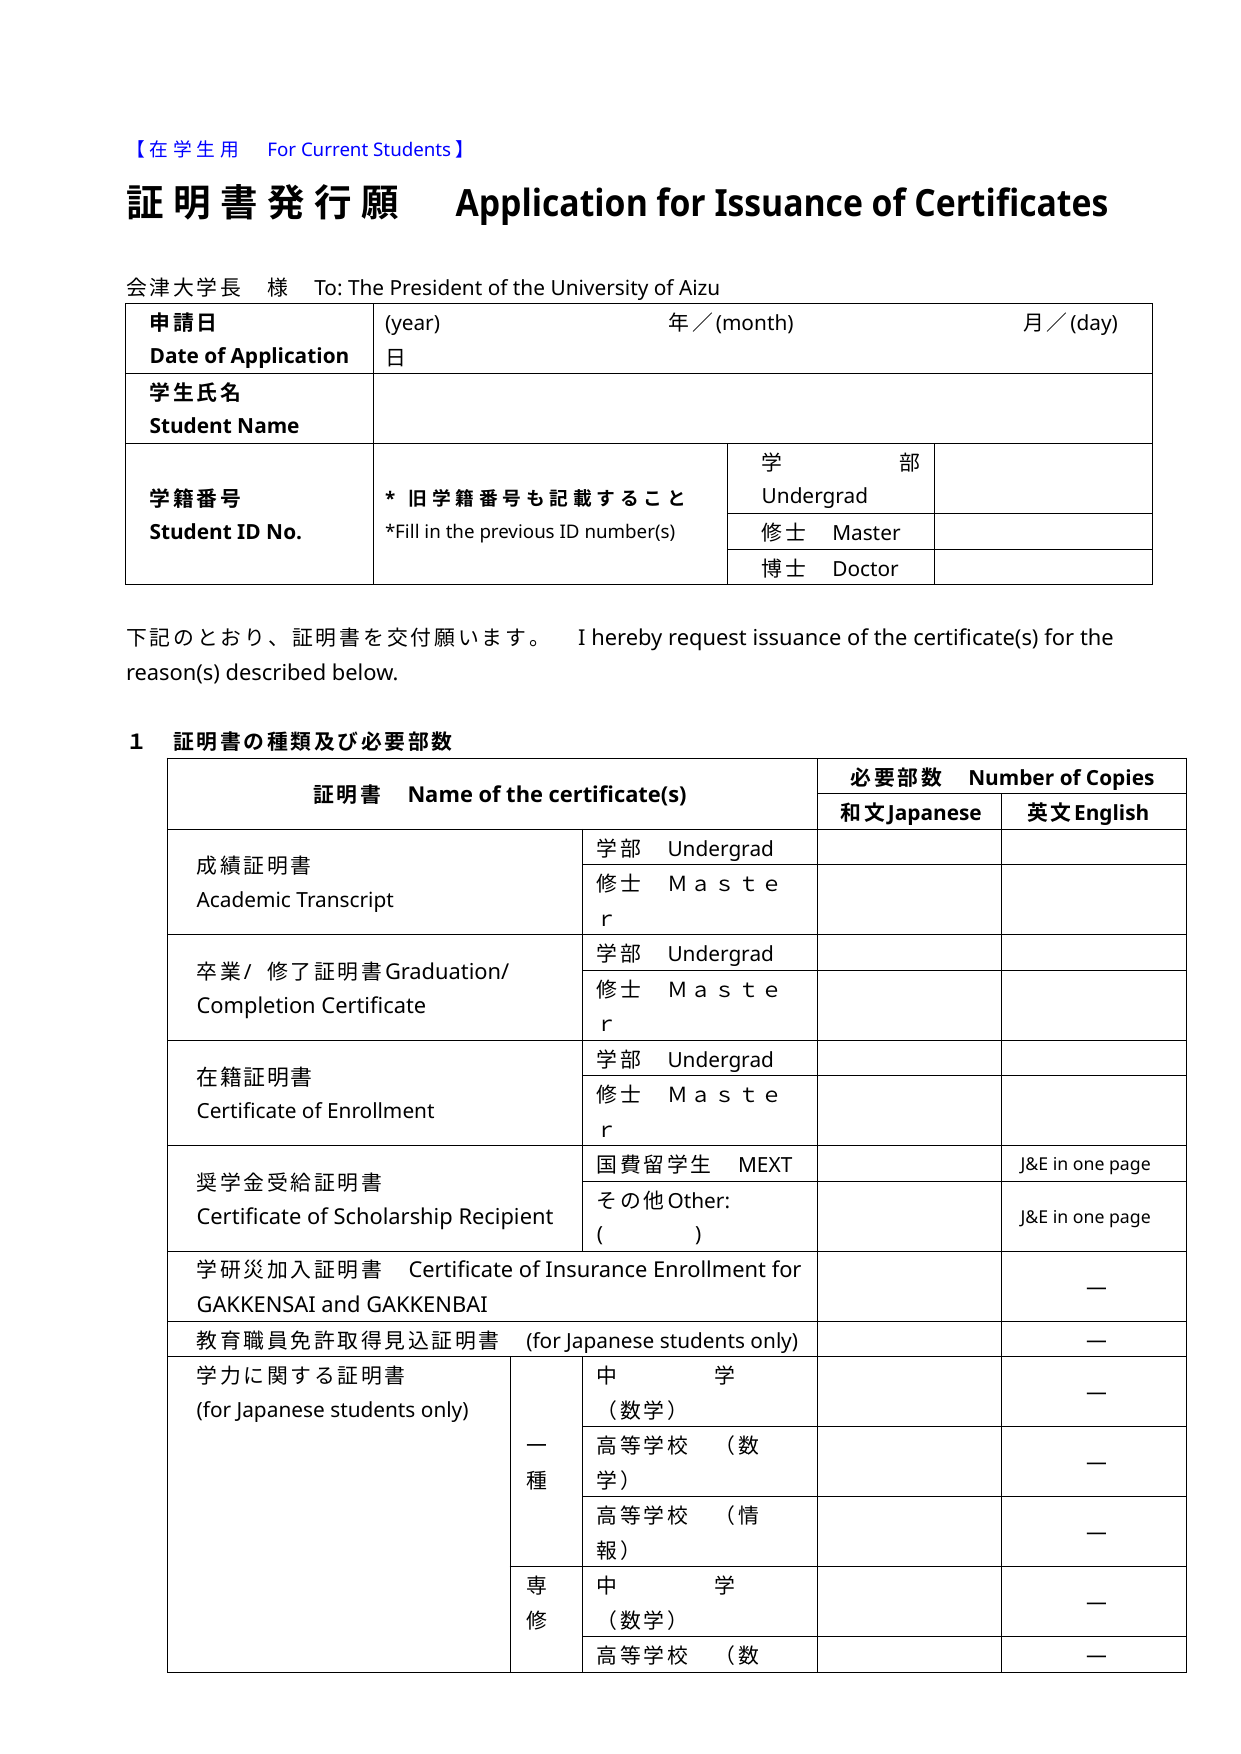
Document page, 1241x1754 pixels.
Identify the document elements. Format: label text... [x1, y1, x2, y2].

table_cell [818, 1182, 1001, 1251]
table_cell 和文Japanese [818, 794, 1001, 829]
table_cell 国費留学生 MEXT [583, 1146, 817, 1181]
table_cell 中 学 （数学） [583, 1567, 817, 1636]
table_cell 高等学校 （数学） [583, 1427, 817, 1496]
table_cell ― [1002, 1637, 1186, 1672]
table_cell 英文English [1002, 794, 1186, 829]
text 証明書発行願 Application for Issuance of Certificates [126, 165, 1114, 234]
table_cell [818, 1041, 1001, 1075]
table_cell 修士 Master [728, 514, 934, 549]
table_cell [1002, 1041, 1186, 1075]
table_cell 修士 Ｍａｓｔｅｒ [583, 865, 817, 934]
table_cell 学部 Undergrad [583, 935, 817, 970]
table_cell 学生氏名 Student Name [126, 374, 373, 443]
table_cell 学部 Undergrad [583, 1041, 817, 1075]
table_cell ― [1002, 1497, 1186, 1566]
table_cell [818, 830, 1001, 864]
table_cell J&E in one page [1002, 1146, 1186, 1181]
table_cell [935, 514, 1152, 549]
table_cell 教育職員免許取得見込証明書 (for Japanese students only) [168, 1322, 817, 1356]
table_cell 学部 Undergrad [583, 830, 817, 864]
text 下記のとおり、証明書を交付願います。 I hereby request issuance of the certificate(s) for the reason(s) described below. [126, 620, 1114, 689]
table_cell *旧学籍番号も記載すること *Fill in the previous ID number(s) [374, 444, 727, 584]
table_cell 学研災加入証明書 Certificate of Insurance Enrollment for GAKKENSAI and GAKKENBAI [168, 1252, 817, 1321]
table_cell 高等学校 （数学） [583, 1637, 817, 1672]
table_cell ― [1002, 1322, 1186, 1356]
table_cell 博士 Doctor [728, 550, 934, 584]
table_cell 専修 [511, 1567, 582, 1672]
table_cell 在籍証明書 Certificate of Enrollment [168, 1041, 582, 1145]
table_cell ― [1002, 1252, 1186, 1321]
table_header 申請日 Date of Application [126, 304, 373, 373]
table_cell ― [1002, 1357, 1186, 1426]
table_cell 修士 Ｍａｓｔｅｒ [583, 1076, 817, 1145]
table_cell [818, 1567, 1001, 1636]
table_header (year) 年／(month) 月／(day) 日 [374, 304, 1152, 373]
table_cell ― [1002, 1427, 1186, 1496]
table_cell [818, 1252, 1001, 1321]
table_cell [818, 1076, 1001, 1145]
table_cell [1002, 971, 1186, 1040]
table_cell [818, 971, 1001, 1040]
table_cell [374, 374, 1152, 443]
table_cell ― [1002, 1567, 1186, 1636]
table_cell 学部 Undergrad [728, 444, 934, 513]
table_cell 高等学校 （情報） [583, 1497, 817, 1566]
table_cell 学力に関する証明書 (for Japanese students only) [168, 1357, 510, 1672]
text 会津大学長 様 To: The President of the University of Aizu [126, 269, 1114, 303]
table_cell [818, 1497, 1001, 1566]
table_cell [818, 1146, 1001, 1181]
table_cell 学籍番号 Student ID No. [126, 444, 373, 584]
table_cell 卒業/修了証明書Graduation/Completion Certificate [168, 935, 582, 1040]
table_cell [935, 550, 1152, 584]
table_cell 奨学金受給証明書 Certificate of Scholarship Recipient [168, 1146, 582, 1251]
text １ 証明書の種類及び必要部数 [126, 723, 1163, 758]
table_cell [1002, 1076, 1186, 1145]
table_cell J&E in one page [1002, 1182, 1186, 1251]
table_cell [818, 1357, 1001, 1426]
table_cell [818, 1322, 1001, 1356]
table_cell [818, 935, 1001, 970]
table_header 証明書 Name of the certificate(s) [168, 759, 817, 829]
table_cell [935, 444, 1152, 513]
table_cell 成績証明書 Academic Transcript [168, 830, 582, 934]
table_cell [1002, 935, 1186, 970]
table_cell 中 学 （数学） [583, 1357, 817, 1426]
table_cell 修士 Ｍａｓｔｅｒ [583, 971, 817, 1040]
table_cell 一種 [511, 1357, 582, 1566]
table_cell [1002, 830, 1186, 864]
table_cell [818, 1427, 1001, 1496]
table_header 必要部数 Number of Copies [818, 759, 1186, 793]
table_cell その他Other: ( ) [583, 1182, 817, 1251]
table_cell [1002, 865, 1186, 934]
table_cell [818, 1637, 1001, 1672]
text 【在学生用 For Current Students】 [126, 131, 1114, 165]
table_cell [818, 865, 1001, 934]
